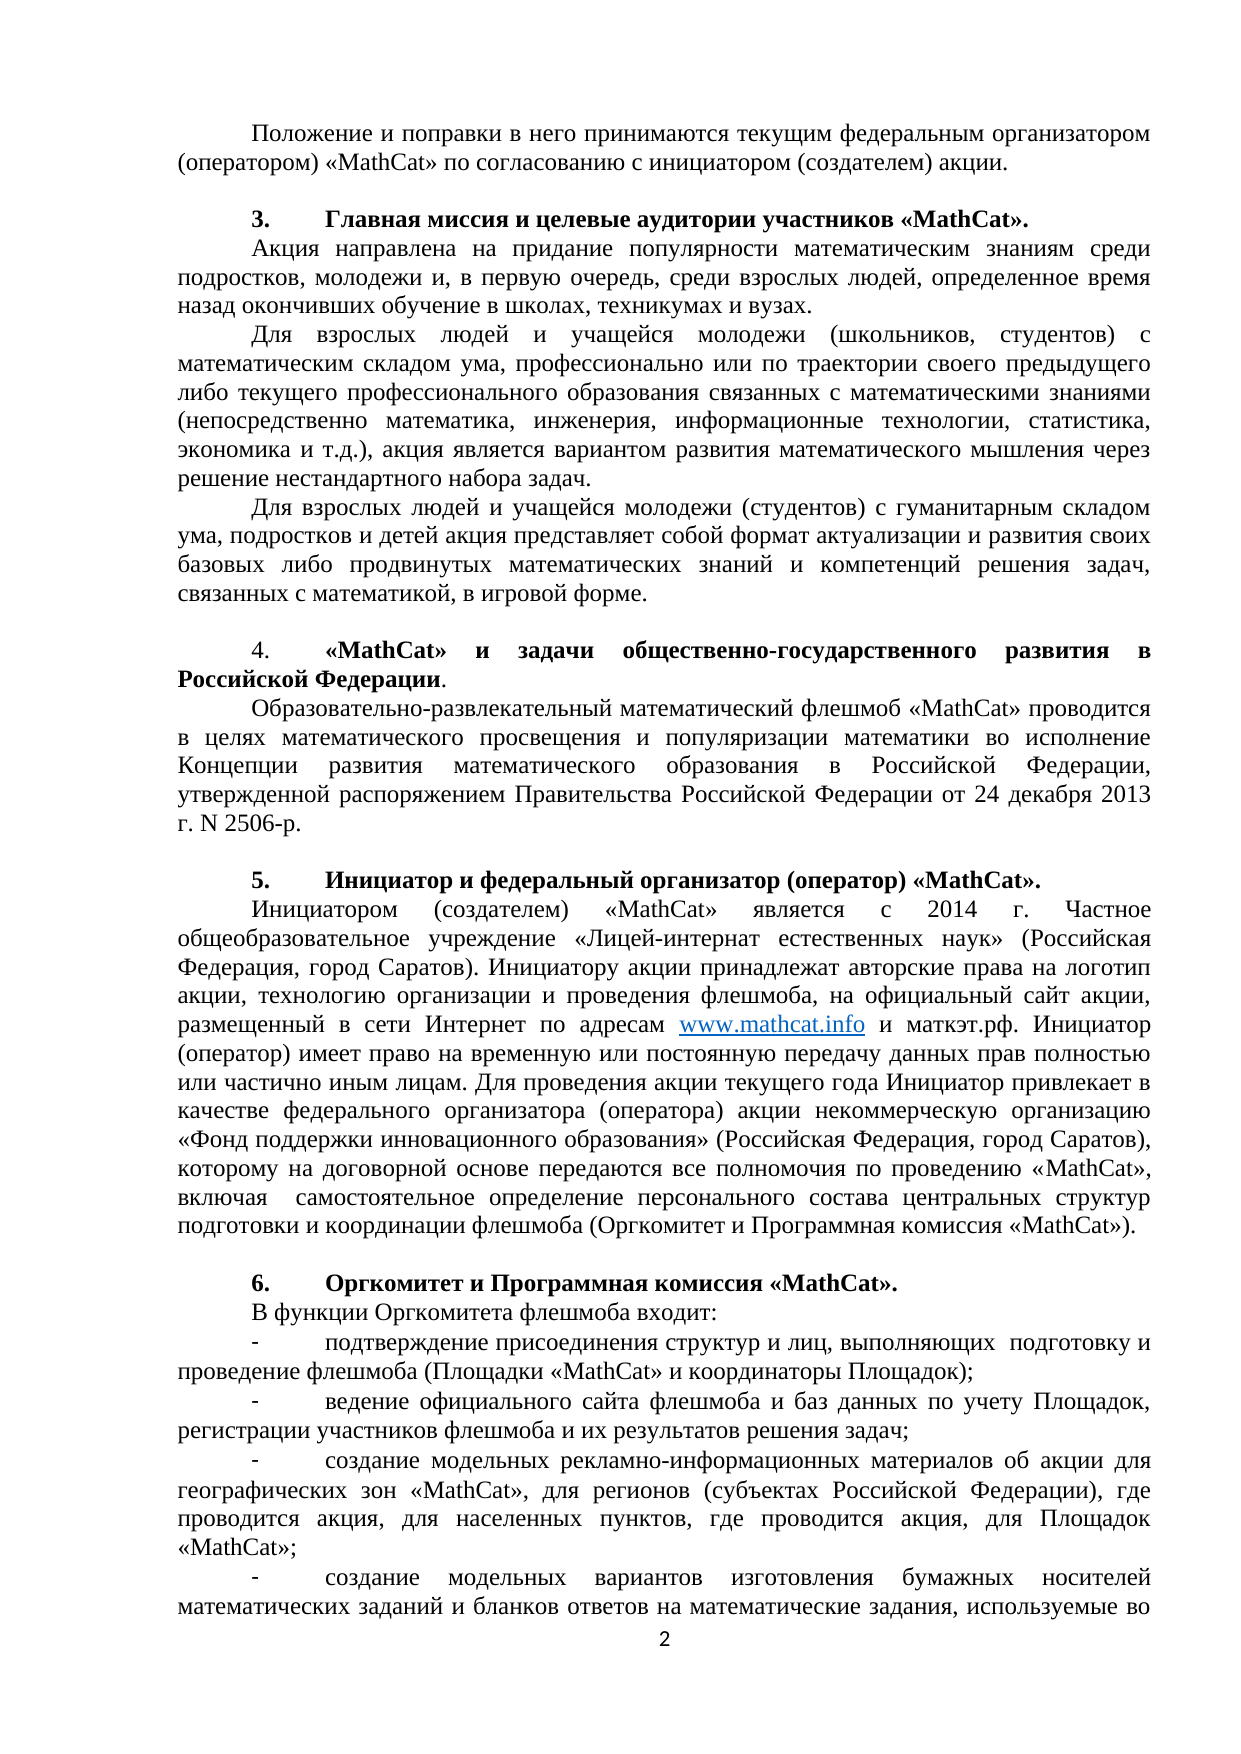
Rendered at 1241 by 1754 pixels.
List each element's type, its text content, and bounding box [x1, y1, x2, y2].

list создание модельных рекламно-информационных материалов об акции для географических зон «MathCat», для регионов (субъектах Российской Федерации), где проводится акция, для населенных пунктов, где проводится акция, для Площадок «MathCat»; [177, 1444, 1152, 1561]
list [177, 1561, 1152, 1620]
list Положение и поправки в него принимаются текущим федеральным организатором (оператором) «MathCat» по согласованию с инициатором (создателем) акции. [177, 118, 1152, 176]
list Образовательно-развлекательный математический флешмоб «MathCat» проводится в целях математического просвещения и популяризации математики во исполнение Концепции развития математического образования в Российской Федерации, утвержденной распоряжением Правительства Российской Федерации от 24 декабря 2013 г. N 2506-р. [177, 693, 1152, 837]
list Оргкомитет и Программная комиссия «MathCat». [177, 1268, 1152, 1297]
list Для взрослых людей и учащейся молодежи (студентов) с гуманитарным складом ума, подростков и детей акция представляет собой формат актуализации и развития своих базовых либо продвинутых математических знаний и компетенций решения задач, связанных с математикой, в игровой форме. [177, 492, 1152, 607]
list Для взрослых людей и учащейся молодежи (школьников, студентов) с математическим складом ума, профессионально или по траектории своего предыдущего либо текущего профессионального образования связанных с математическими знаниями (непосредственно математика, инженерия, информационные технологии, статистика, экономика и т.д.), акция является вариантом развития математического мышления через решение нестандартного набора задач. [177, 319, 1152, 492]
list Инициатором (создателем) «MathCat» является с 2014 г. Частное общеобразовательное учреждение «Лицей-интернат естественных наук» (Российская Федерация, город Саратов). Инициатору акции принадлежат авторские права на логотип акции, технологию организации и проведения флешмоба, на официальный сайт акции, размещенный в сети Интернет по адресам www.mathcat.info и маткэт.рф. Инициатор (оператор) имеет право на временную или постоянную передачу данных прав полностью или частично иным лицам. Для проведения акции текущего года Инициатор привлекает в качестве федерального организатора (оператора) акции некоммерческую организацию «Фонд поддержки инновационного образования» (Российская Федерация, город Саратов), которому на договорной основе передаются все полномочия по проведению «MathCat», включая самостоятельное определение персонального состава центральных структур подготовки и координации флешмоба (Оргкомитет и Программная комиссия «MathCat»). [177, 894, 1152, 1239]
list Главная миссия и целевые аудитории участников «MathCat». [177, 204, 1152, 233]
list подтверждение присоединения структур и лиц, выполняющих подготовку и проведение флешмоба (Площадки «MathCat» и координаторы Площадок); [177, 1326, 1152, 1385]
list Акция направлена на придание популярности математическим знаниям среди подростков, молодежи и, в первую очередь, среди взрослых людей, определенное время назад окончивших обучение в школах, техникумах и вузах. [177, 233, 1152, 319]
list В функции Оргкомитета флешмоба входит: [177, 1297, 1152, 1326]
list Инициатор и федеральный организатор (оператор) «MathCat». [177, 866, 1152, 894]
list «MathCat» и задачи общественно-государственного развития в Российской Федерации. [177, 636, 1152, 693]
list ведение официального сайта флешмоба и баз данных по учету Площадок, регистрации участников флешмоба и их результатов решения задач; [177, 1385, 1152, 1444]
